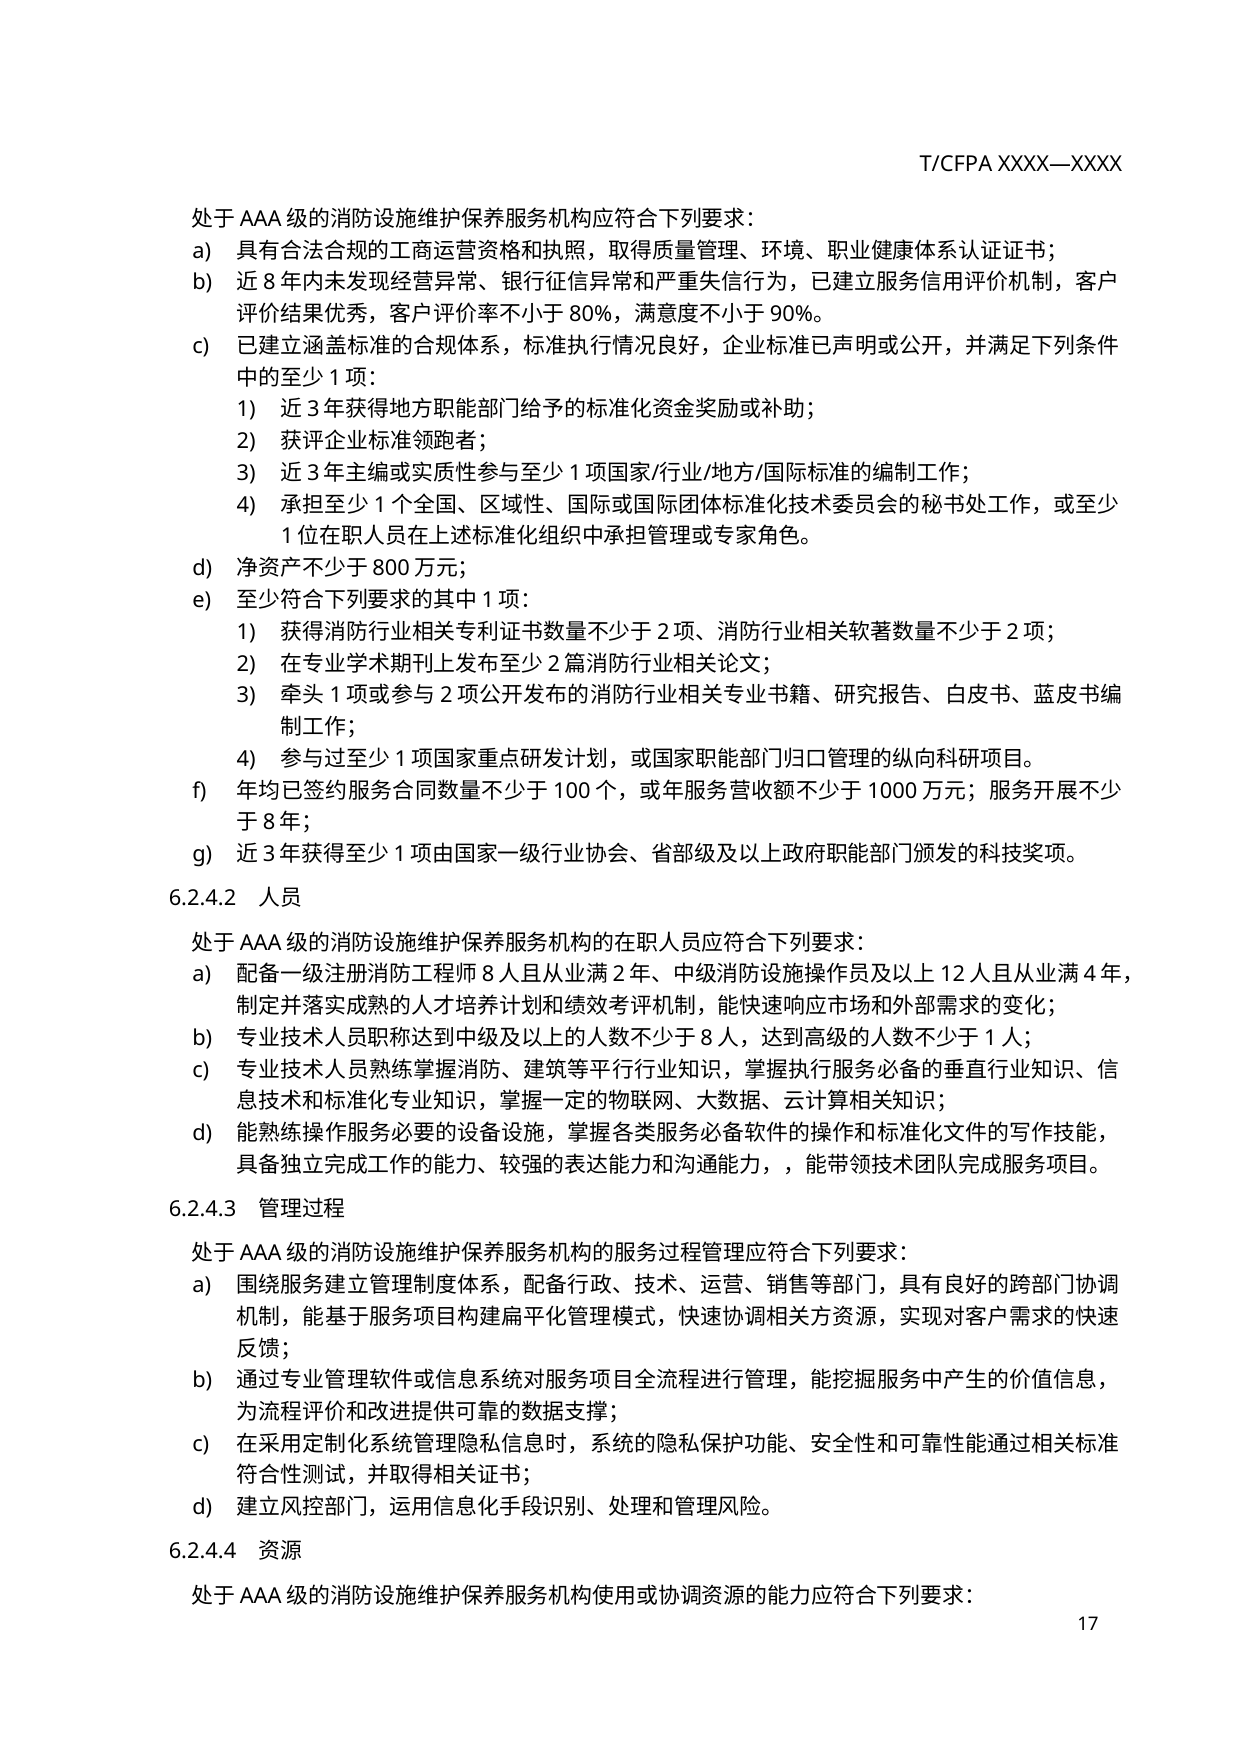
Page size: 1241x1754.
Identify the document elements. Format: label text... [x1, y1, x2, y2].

text 参与过至少1项国家重点研发计划，或国家职能部门归口管理的纵向科研项目。 [236, 741, 1122, 773]
text 处于AAA级的消防设施维护保养服务机构使用或协调资源的能力应符合下列要求： [148, 1578, 1122, 1609]
text 牵头1项或参与2项公开发布的消防行业相关专业书籍、研究报告、白皮书、蓝皮书编制工作； [236, 677, 1122, 741]
list 通过专业管理软件或信息系统对服务项目全流程进行管理，能挖掘服务中产生的价值信息，为流程评价和改进提供可靠的数据支撑； [192, 1362, 1122, 1426]
list 建立风控部门，运用信息化手段识别、处理和管理风险。 [192, 1489, 1122, 1521]
text 处于AAA级的消防设施维护保养服务机构应符合下列要求： [148, 201, 1122, 233]
text 在专业学术期刊上发布至少2篇消防行业相关论文； [236, 646, 1122, 677]
text 人员 [148, 880, 1122, 912]
text 获得消防行业相关专利证书数量不少于2项、消防行业相关软著数量不少于2项； [236, 614, 1122, 646]
text 至少符合下列要求的其中1项： [192, 582, 1122, 614]
text 能熟练操作服务必要的设备设施，掌握各类服务必备软件的操作和标准化文件的写作技能，具备独立完成工作的能力、较强的表达能力和沟通能力，，能带领技术团队完成服务项目。 [192, 1115, 1122, 1178]
text 近3年获得至少1项由国家一级行业协会、省部级及以上政府职能部门颁发的科技奖项。 [192, 836, 1122, 868]
list 在采用定制化系统管理隐私信息时，系统的隐私保护功能、安全性和可靠性能通过相关标准符合性测试，并取得相关证书； [192, 1426, 1122, 1489]
list 围绕服务建立管理制度体系，配备行政、技术、运营、销售等部门，具有良好的跨部门协调机制，能基于服务项目构建扁平化管理模式，快速协调相关方资源，实现对客户需求的快速反馈； [192, 1267, 1122, 1362]
text 近3年获得地方职能部门给予的标准化资金奖励或补助； [236, 391, 1122, 423]
text 获评企业标准领跑者； [236, 423, 1122, 455]
text 年均已签约服务合同数量不少于100个，或年服务营收额不少于1000万元；服务开展不少于8年； [192, 773, 1122, 836]
text 处于AAA级的消防设施维护保养服务机构的服务过程管理应符合下列要求： [148, 1235, 1122, 1267]
list 具有合法合规的工商运营资格和执照，取得质量管理、环境、职业健康体系认证证书； [192, 233, 1122, 264]
text 管理过程 [148, 1191, 1122, 1223]
text 承担至少1个全国、区域性、国际或国际团体标准化技术委员会的秘书处工作，或至少1位在职人员在上述标准化组织中承担管理或专家角色。 [236, 487, 1122, 550]
text 近3年主编或实质性参与至少1项国家/行业/地方/国际标准的编制工作； [236, 455, 1122, 487]
text 处于AAA级的消防设施维护保养服务机构的在职人员应符合下列要求： [148, 925, 1122, 956]
text 净资产不少于800万元； [192, 550, 1122, 582]
text 专业技术人员熟练掌握消防、建筑等平行行业知识，掌握执行服务必备的垂直行业知识、信息技术和标准化专业知识，掌握一定的物联网、大数据、云计算相关知识； [192, 1052, 1122, 1115]
list 配备一级注册消防工程师8人且从业满2年、中级消防设施操作员及以上12人且从业满4年，制定并落实成熟的人才培养计划和绩效考评机制，能快速响应市场和外部需求的变化； [192, 956, 1122, 1020]
list 已建立涵盖标准的合规体系，标准执行情况良好，企业标准已声明或公开，并满足下列条件中的至少1项： [192, 328, 1122, 391]
text 资源 [148, 1533, 1122, 1565]
list 近8年内未发现经营异常、银行征信异常和严重失信行为，已建立服务信用评价机制，客户评价结果优秀，客户评价率不小于80%，满意度不小于90%。 [192, 264, 1122, 328]
text 专业技术人员职称达到中级及以上的人数不少于8人，达到高级的人数不少于1人； [192, 1020, 1122, 1052]
